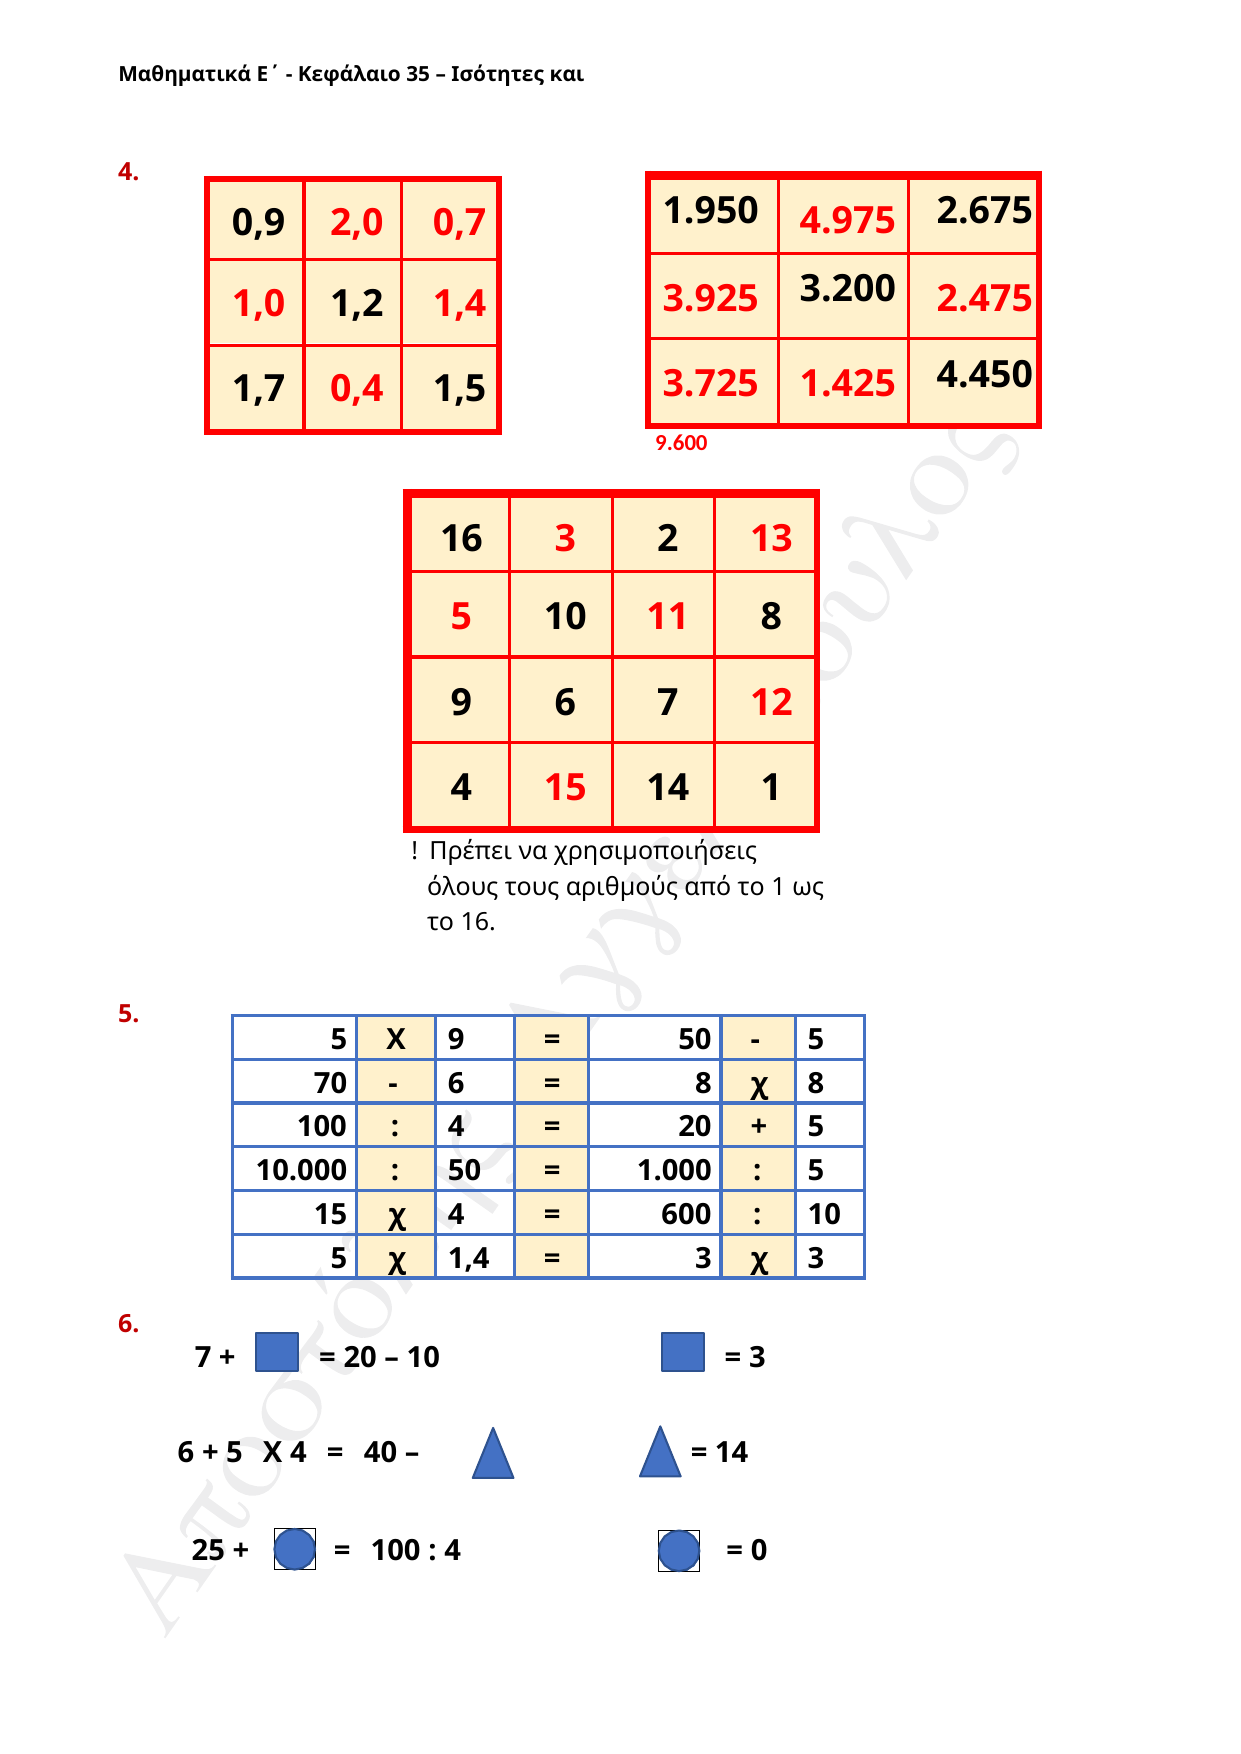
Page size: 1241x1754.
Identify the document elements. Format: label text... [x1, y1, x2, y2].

text 4. [118, 154, 1155, 188]
text 5. [118, 996, 1155, 1030]
table_cell 1 [716, 744, 814, 826]
text 6. [118, 1308, 1155, 1338]
table_cell 9 [412, 659, 508, 741]
table_cell 14 [614, 744, 713, 826]
table_header 3 [511, 498, 611, 570]
table_cell 15 [511, 744, 611, 826]
table_cell 8 [716, 573, 814, 655]
table_header 16 [412, 498, 508, 570]
table_header 2 [614, 498, 713, 570]
table_cell 5 [412, 573, 508, 655]
subtitle 7 + = 20 – 10 = 3 [194, 1338, 1155, 1374]
table_cell 6 [511, 659, 611, 741]
text 6 + 5 Χ 4 = 40 – = 14 [177, 1432, 1155, 1471]
text 9.600 [506, 428, 857, 456]
table_header 13 [716, 498, 814, 570]
subtitle 25 + = 100 : 4 = 0 [191, 1530, 1155, 1569]
table_cell 4 [412, 744, 508, 826]
table_cell 11 [614, 573, 713, 655]
table_cell 10 [511, 573, 611, 655]
table_cell 7 [614, 659, 713, 741]
table_cell 12 [716, 659, 814, 741]
text ! Πρέπει να χρησιμοποιήσεις όλους τους αριθμούς από το 1 ως το 16. [411, 832, 831, 938]
